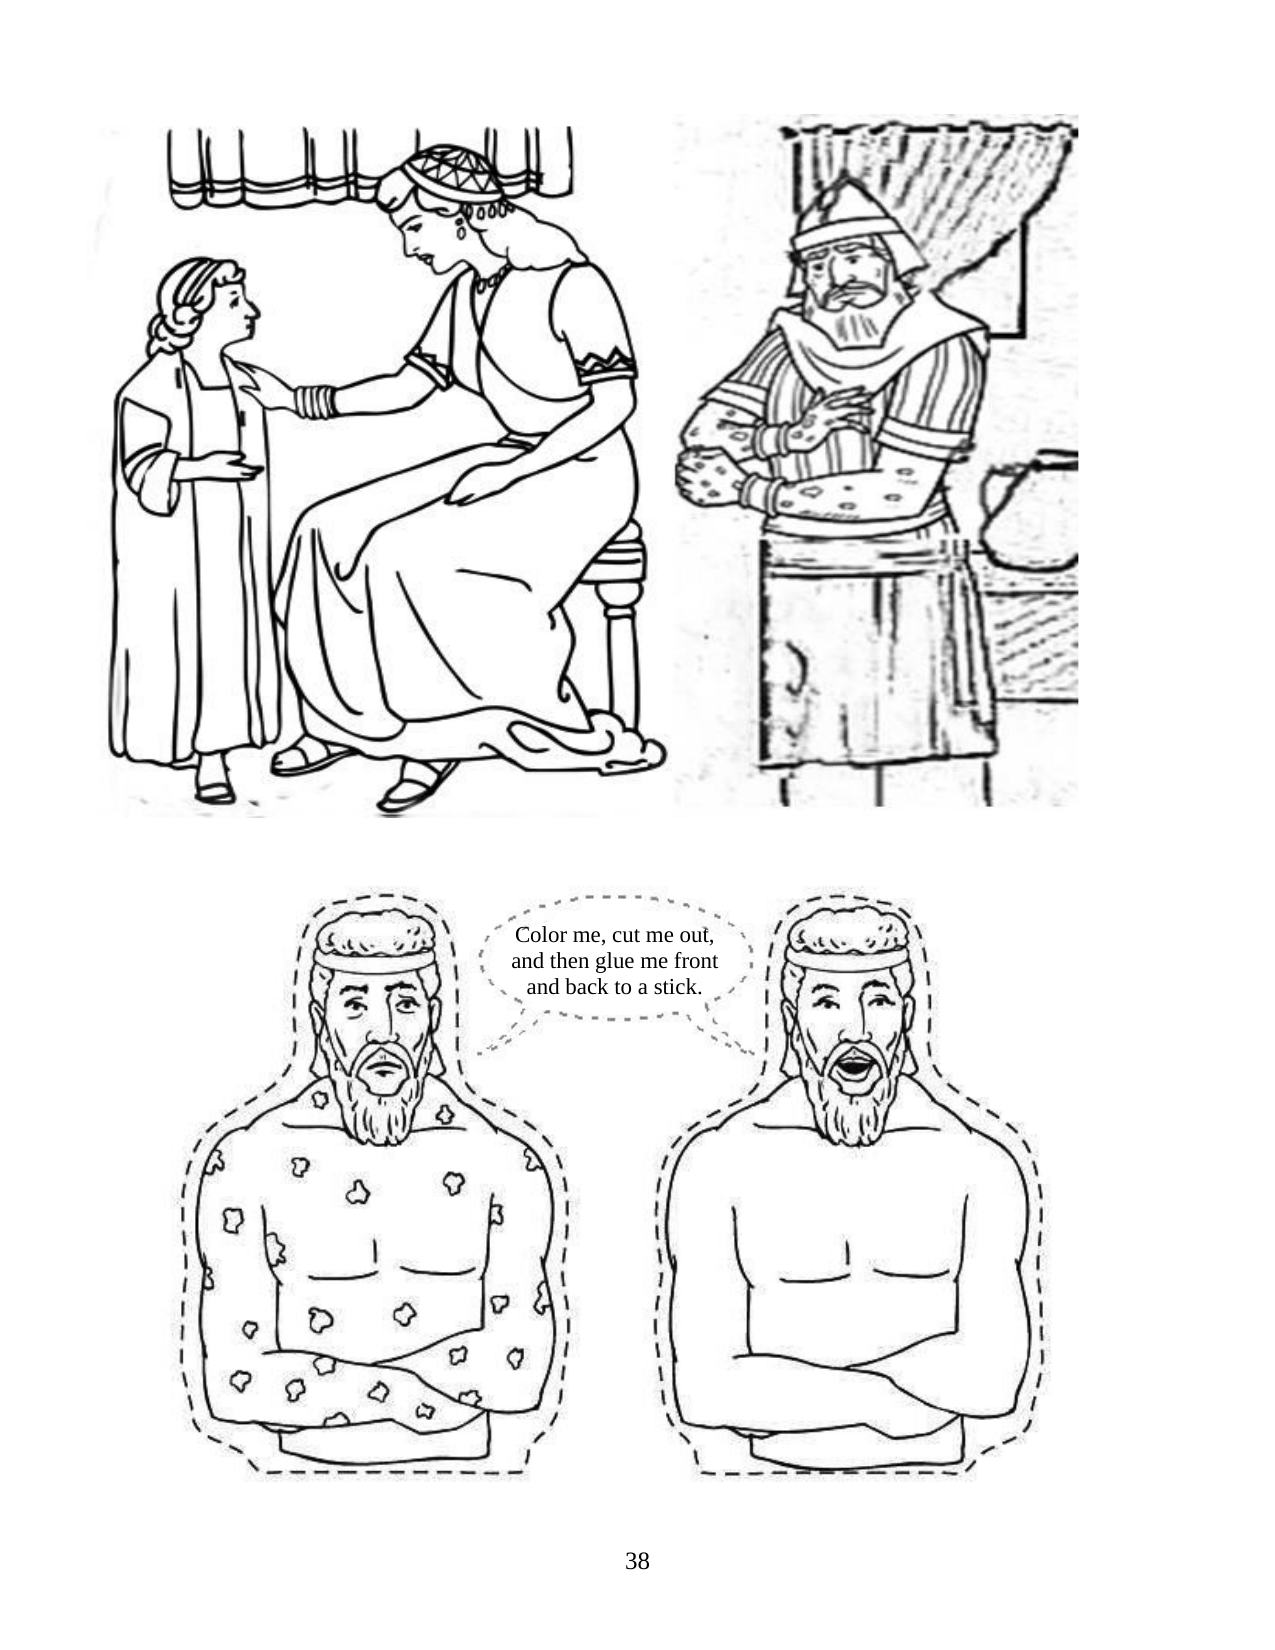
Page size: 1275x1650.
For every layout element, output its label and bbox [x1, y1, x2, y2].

picture [160, 874, 1077, 1496]
picture [86, 114, 1079, 818]
